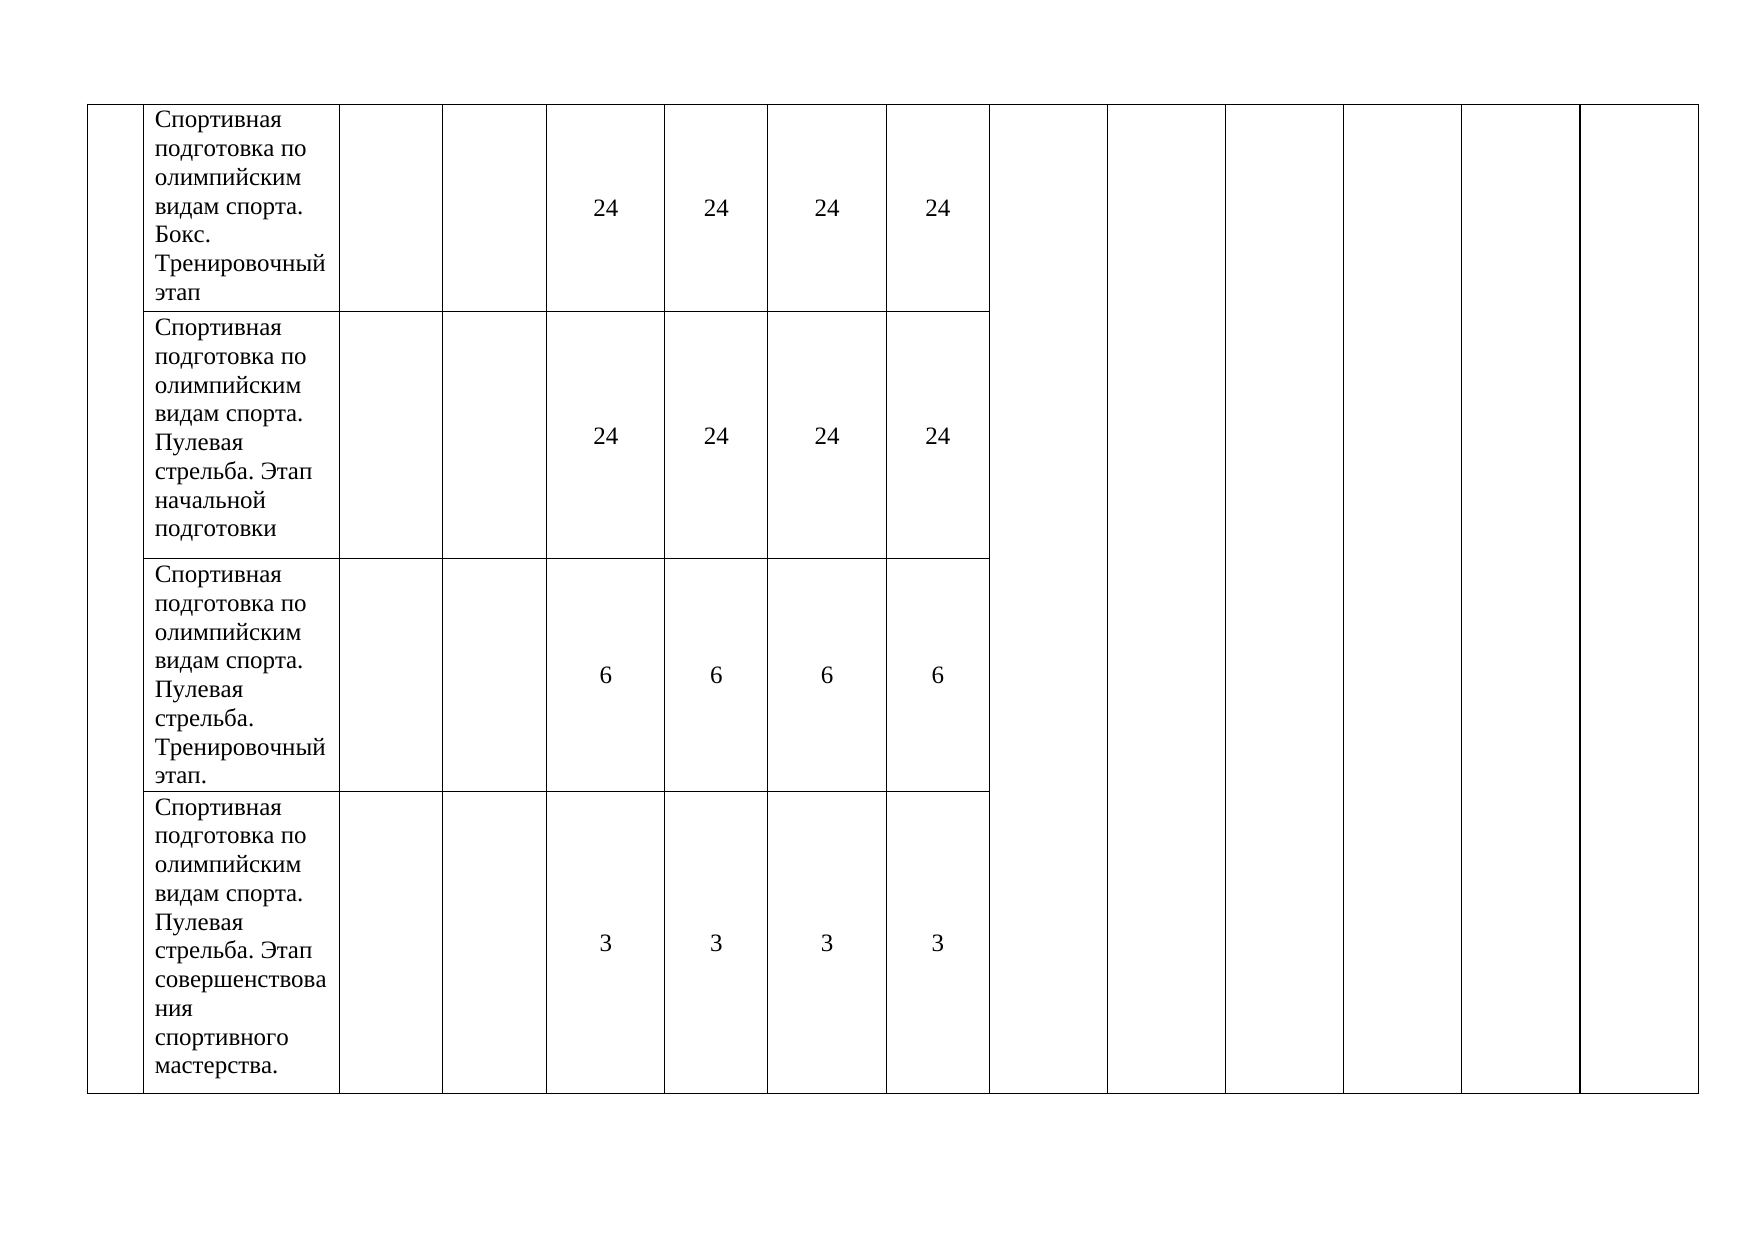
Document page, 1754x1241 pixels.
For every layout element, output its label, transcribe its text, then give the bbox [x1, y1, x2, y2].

table_cell [443, 559, 546, 791]
table_cell 3 [887, 792, 989, 1092]
table_cell Спортивная подготовка по олимпийским видам спорта. Пулевая стрельба. Этап начальной подготовки [144, 312, 339, 558]
table_cell [340, 559, 442, 791]
table_cell Спортивная подготовка по олимпийским видам спорта. Бокс. Тренировочный этап [144, 105, 339, 311]
table_cell 24 [887, 312, 989, 558]
table_cell 3 [665, 792, 767, 1092]
table_cell [340, 312, 442, 558]
table_cell 24 [665, 105, 767, 311]
table_cell 6 [547, 559, 664, 791]
table_cell [443, 792, 546, 1092]
table_cell 6 [768, 559, 886, 791]
table_cell 24 [887, 105, 989, 311]
table_cell 3 [547, 792, 664, 1092]
table_cell Спортивная подготовка по олимпийским видам спорта. Пулевая стрельба. Этап совершенствования спортивного мастерства. [144, 792, 339, 1092]
table_cell 3 [768, 792, 886, 1092]
table_cell [443, 105, 546, 311]
table_cell [340, 792, 442, 1092]
table_cell [340, 105, 442, 311]
table_cell 24 [768, 105, 886, 311]
table_cell 24 [768, 312, 886, 558]
table_cell 6 [665, 559, 767, 791]
table_cell 24 [547, 312, 664, 558]
table_cell [443, 312, 546, 558]
table_cell 24 [547, 105, 664, 311]
table_cell 6 [887, 559, 989, 791]
table_cell 24 [665, 312, 767, 558]
table_cell Спортивная подготовка по олимпийским видам спорта. Пулевая стрельба. Тренировочный этап. [144, 559, 339, 791]
